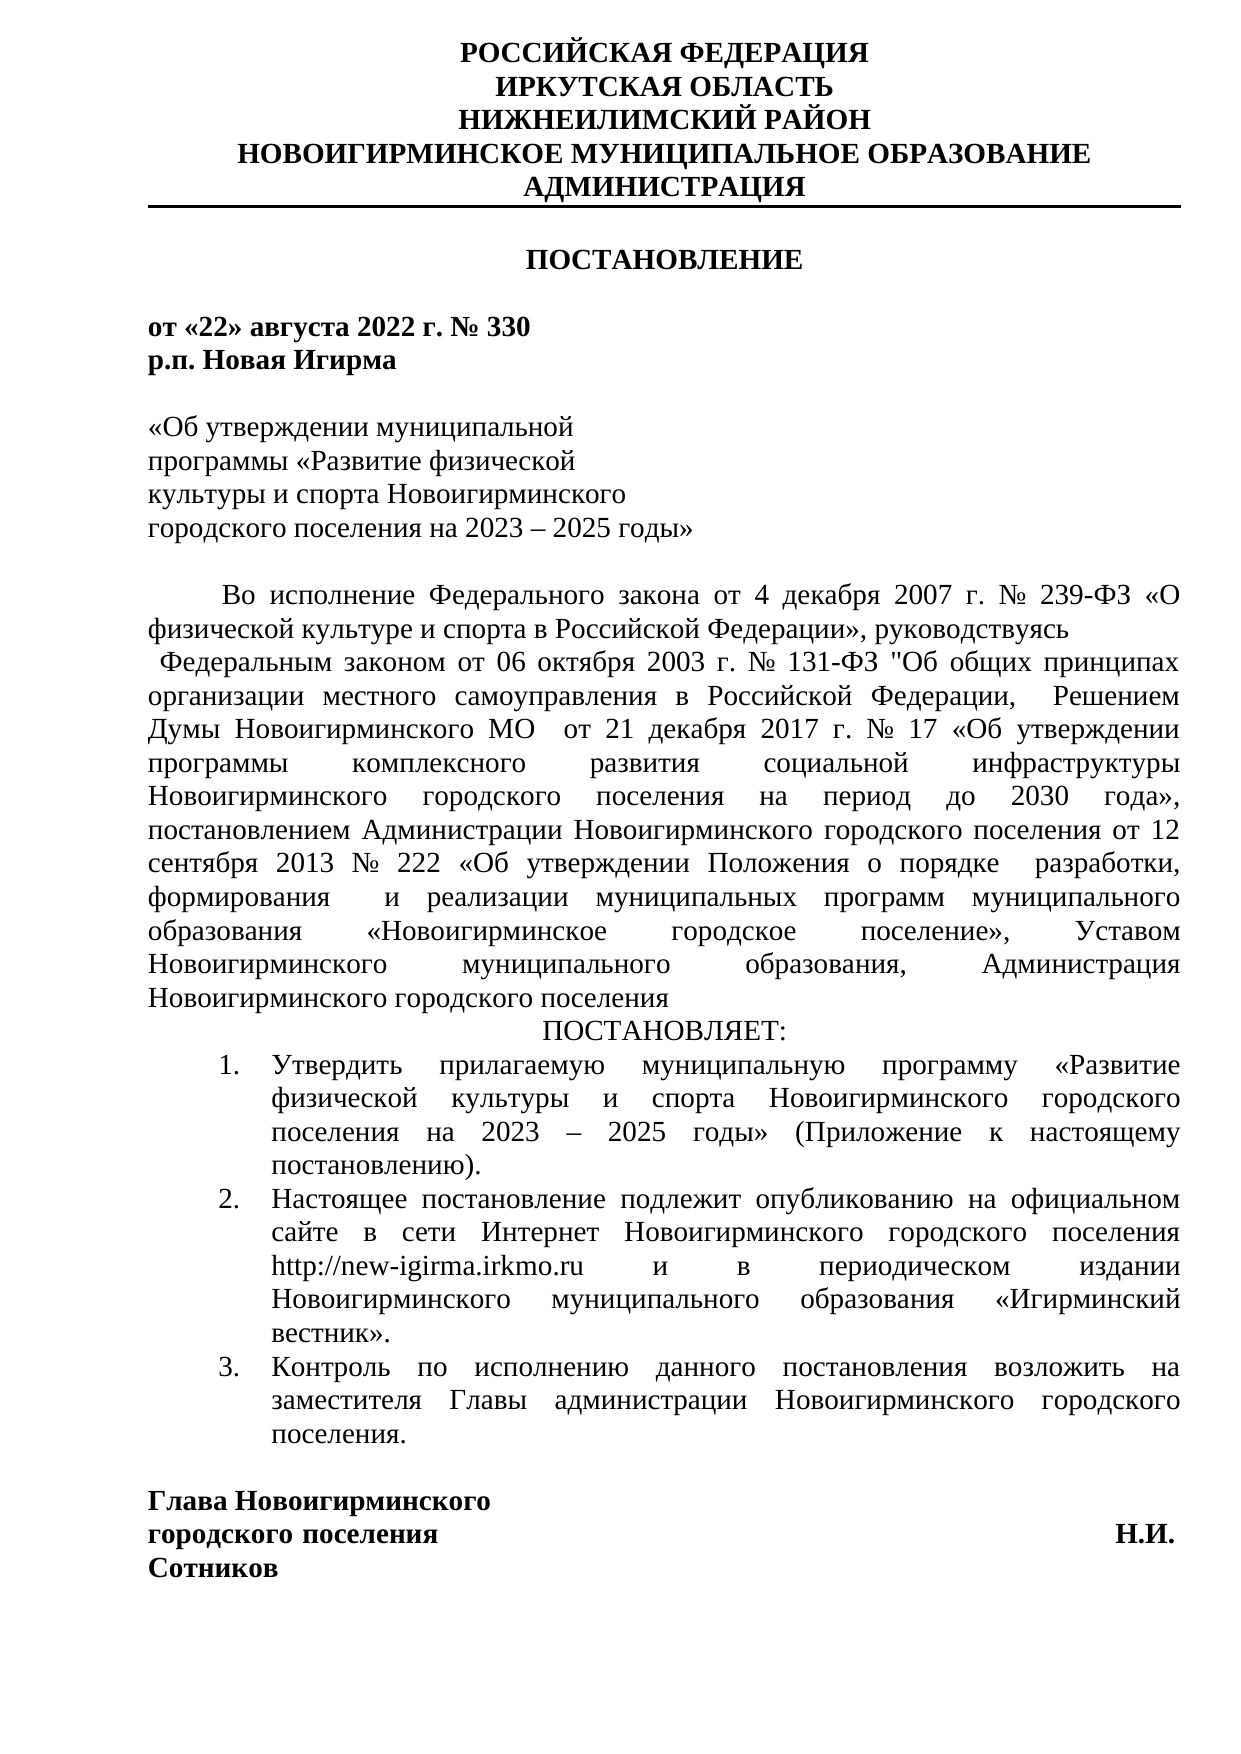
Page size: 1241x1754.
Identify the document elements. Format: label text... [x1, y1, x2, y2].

text НОВОИГИРМИНСКОЕ МУНИЦИПАЛЬНОЕ ОБРАЗОВАНИЕ [148, 136, 1181, 169]
text городского поселения на 2023 – 2025 годы» [148, 510, 1181, 544]
text АДМИНИСТРАЦИЯ [148, 169, 1181, 205]
text Глава Новоигирминского [148, 1483, 1181, 1516]
text НИЖНЕИЛИМСКИЙ РАЙОН [148, 102, 1181, 136]
text от «22» августа 2022 г. № 330 [148, 309, 1181, 342]
text Во исполнение Федерального закона от 4 декабря 2007 г. № 239-ФЗ «О физической культуре и спорта в Российской Федерации», руководствуясь [148, 577, 1181, 644]
text городского поселения Н.И. Сотников [148, 1516, 1181, 1583]
list Контроль по исполнению данного постановления возложить на заместителя Главы администрации Новоигирминского городского поселения. [218, 1349, 1181, 1449]
list Настоящее постановление подлежит опубликованию на официальном сайте в сети Интернет Новоигирминского городского поселения http://new-igirma.irkmo.ru и в периодическом издании Новоигирминского муниципального образования «Игирминский вестник». [218, 1181, 1181, 1349]
text культуры и спорта Новоигирминского [148, 477, 1181, 510]
list Утвердить прилагаемую муниципальную программу «Развитие физической культуры и спорта Новоигирминского городского поселения на 2023 – 2025 годы» (Приложение к настоящему постановлению). [218, 1047, 1181, 1181]
text ПОСТАНОВЛЕНИЕ [148, 242, 1181, 275]
text программы «Развитие физической [148, 443, 1181, 477]
text «Об утверждении муниципальной [148, 409, 1181, 443]
text ИРКУТСКАЯ ОБЛАСТЬ [148, 69, 1181, 102]
text Федеральным законом от 06 октября 2003 г. № 131-ФЗ "Об общих принципах организации местного самоуправления в Российской Федерации, Решением Думы Новоигирминского МО от 21 декабря 2017 г. № 17 «Об утверждении программы комплексного развития социальной инфраструктуры Новоигирминского городского поселения на период до 2030 года», постановлением Администрации Новоигирминского городского поселения от 12 сентября 2013 № 222 «Об утверждении Положения о порядке разработки, формирования и реализации муниципальных программ муниципального образования «Новоигирминское городское поселение», Уставом Новоигирминского муниципального образования, Администрация Новоигирминского городского поселения [148, 644, 1181, 1013]
text ПОСТАНОВЛЯЕТ: [148, 1013, 1181, 1047]
text РОССИЙСКАЯ ФЕДЕРАЦИЯ [148, 35, 1181, 69]
text р.п. Новая Игирма [148, 342, 1181, 376]
